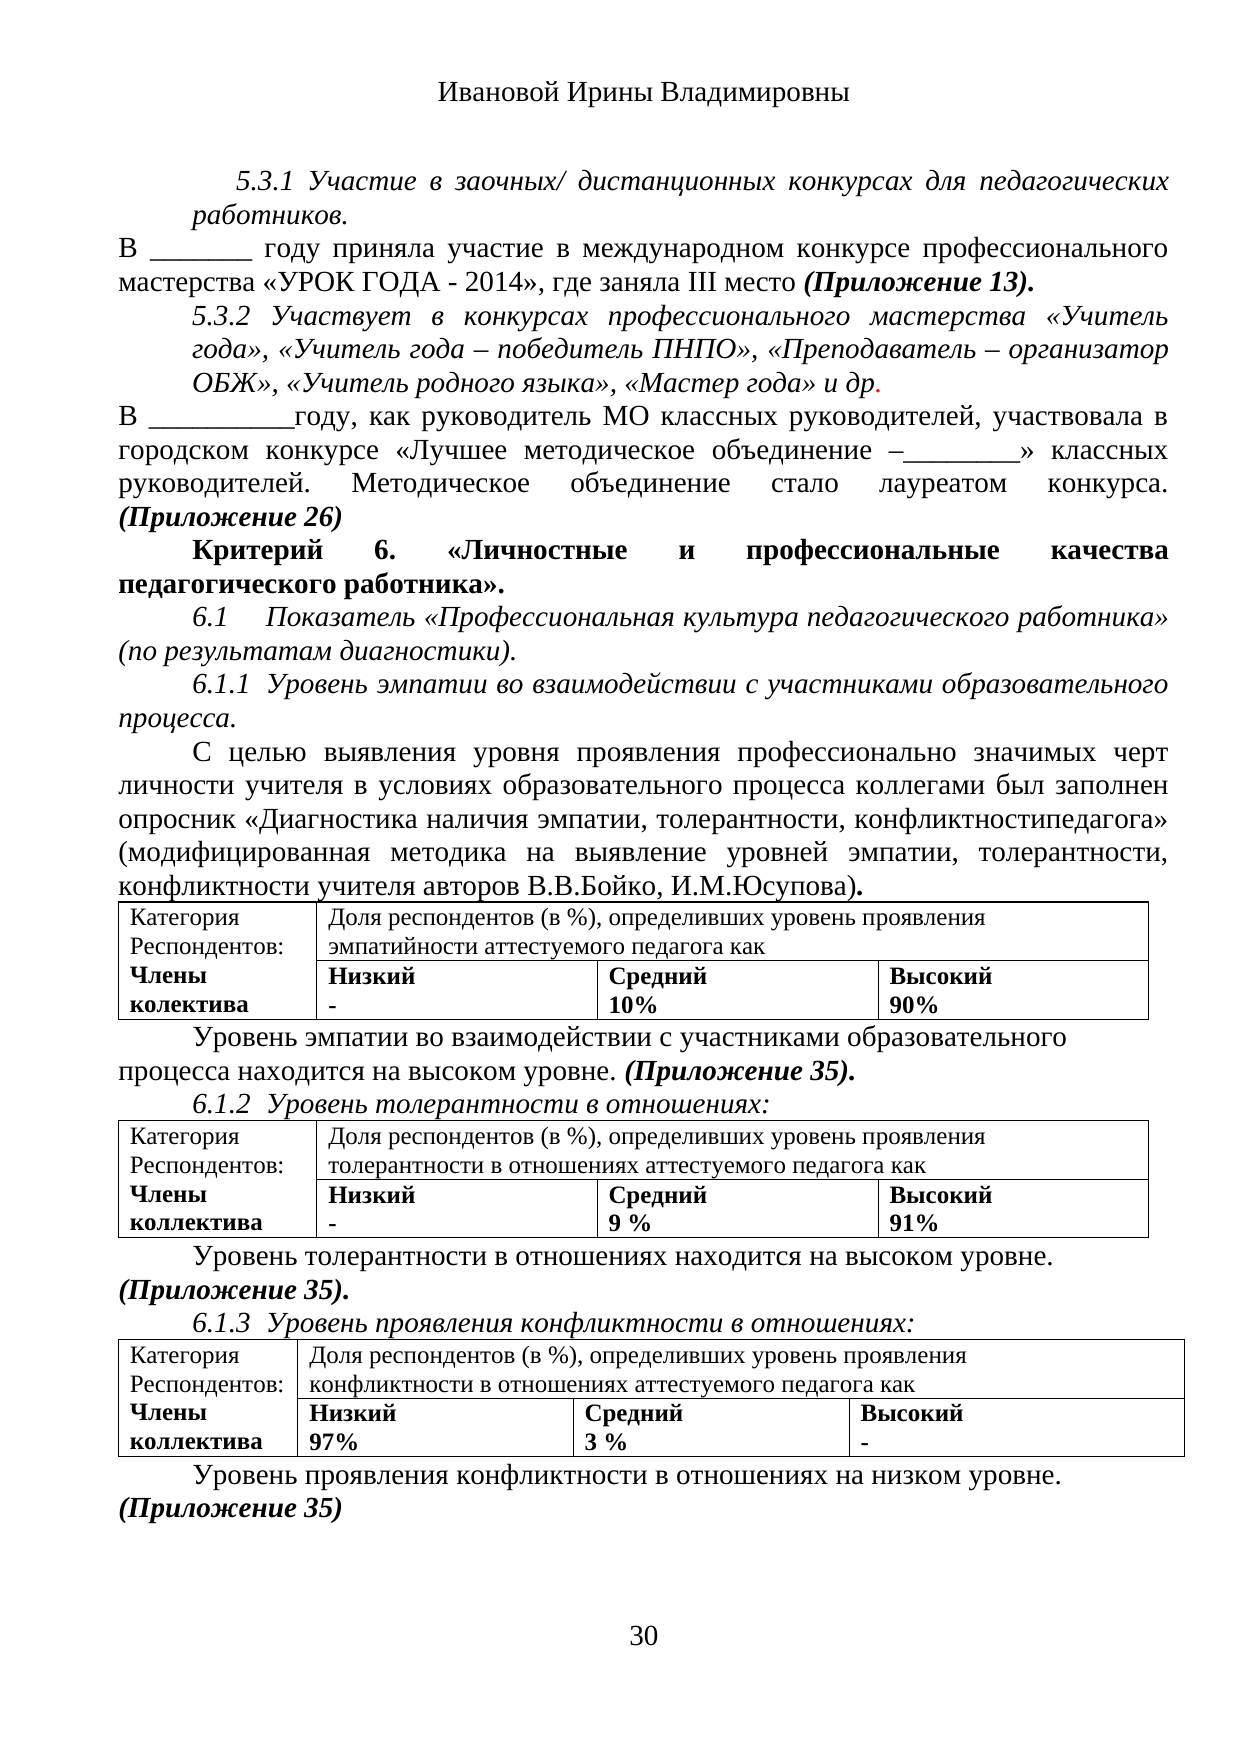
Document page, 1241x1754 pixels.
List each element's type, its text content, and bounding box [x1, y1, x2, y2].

table_cell Низкий - [317, 1180, 597, 1237]
table_header Категория Респондентов: Члены коллектива [119, 1121, 316, 1237]
table_cell Низкий 97% [298, 1399, 573, 1456]
text 5.3.2 Участвует в конкурсах профессионального мастерства «Учитель года», «Учитель года – победитель ПНПО», «Преподаватель – организатор ОБЖ», «Учитель родного языка», «Мастер года» и др. [192, 298, 1169, 398]
table_header Доля респондентов (в %), определивших уровень проявления эмпатийности аттестуемого педагога как [317, 903, 1148, 960]
text В _______ году приняла участие в международном конкурсе профессионального мастерства «УРОК ГОДА - 2014», где заняла III место (Приложение 13). [118, 231, 1169, 298]
table_header Категория Респондентов: Члены коллектива [119, 1340, 297, 1456]
table_cell Высокий 91% [879, 1180, 1148, 1237]
text Уровень толерантности в отношениях находится на высоком уровне. (Приложение 35). [118, 1238, 1169, 1305]
text 6.1.1 Уровень эмпатии во взаимодействии с участниками образовательного процесса. [118, 667, 1169, 734]
text (Приложение 35) [118, 1491, 1169, 1524]
table_cell Средний 9 % [598, 1180, 878, 1237]
text Уровень эмпатии во взаимодействии с участниками образовательного процесса находится на высоком уровне. (Приложение 35). [118, 1019, 1169, 1087]
table_header Категория Респондентов: Члены колектива [119, 903, 316, 1018]
table_cell Высокий - [850, 1399, 1184, 1456]
table_header Доля респондентов (в %), определивших уровень проявления толерантности в отношениях аттестуемого педагога как [317, 1121, 1148, 1179]
text Уровень проявления конфликтности в отношениях на низком уровне. [118, 1457, 1169, 1491]
table_cell Низкий - [317, 961, 597, 1018]
text 6.1 Показатель «Профессиональная культура педагогического работника» (по результатам диагностики). [118, 599, 1169, 667]
table_cell Средний 3 % [574, 1399, 849, 1456]
text 6.1.2 Уровень толерантности в отношениях: [118, 1087, 1169, 1120]
table_cell Высокий 90% [879, 961, 1148, 1018]
table_header Доля респондентов (в %), определивших уровень проявления конфликтности в отношениях аттестуемого педагога как [298, 1340, 1184, 1397]
text Критерий 6. «Личностные и профессиональные качества педагогического работника». [118, 532, 1169, 599]
text 6.1.3 Уровень проявления конфликтности в отношениях: [118, 1305, 1169, 1339]
table_cell Средний 10% [598, 961, 878, 1018]
text 5.3.1 Участие в заочных/ дистанционных конкурсах для педагогических работников. [192, 163, 1169, 231]
text В __________году, как руководитель МО классных руководителей, участвовала в городском конкурсе «Лучшее методическое объединение –________» классных руководителей. Методическое объединение стало лауреатом конкурса. (Приложение 26) [118, 398, 1169, 532]
text С целью выявления уровня проявления профессионально значимых черт личности учителя в условиях образовательного процесса коллегами был заполнен опросник «Диагностика наличия эмпатии, толерантности, конфликтностипедагога» (модифицированная методика на выявление уровней эмпатии, толерантности, конфликтности учителя авторов В.В.Бойко, И.М.Юсупова). [118, 734, 1169, 901]
